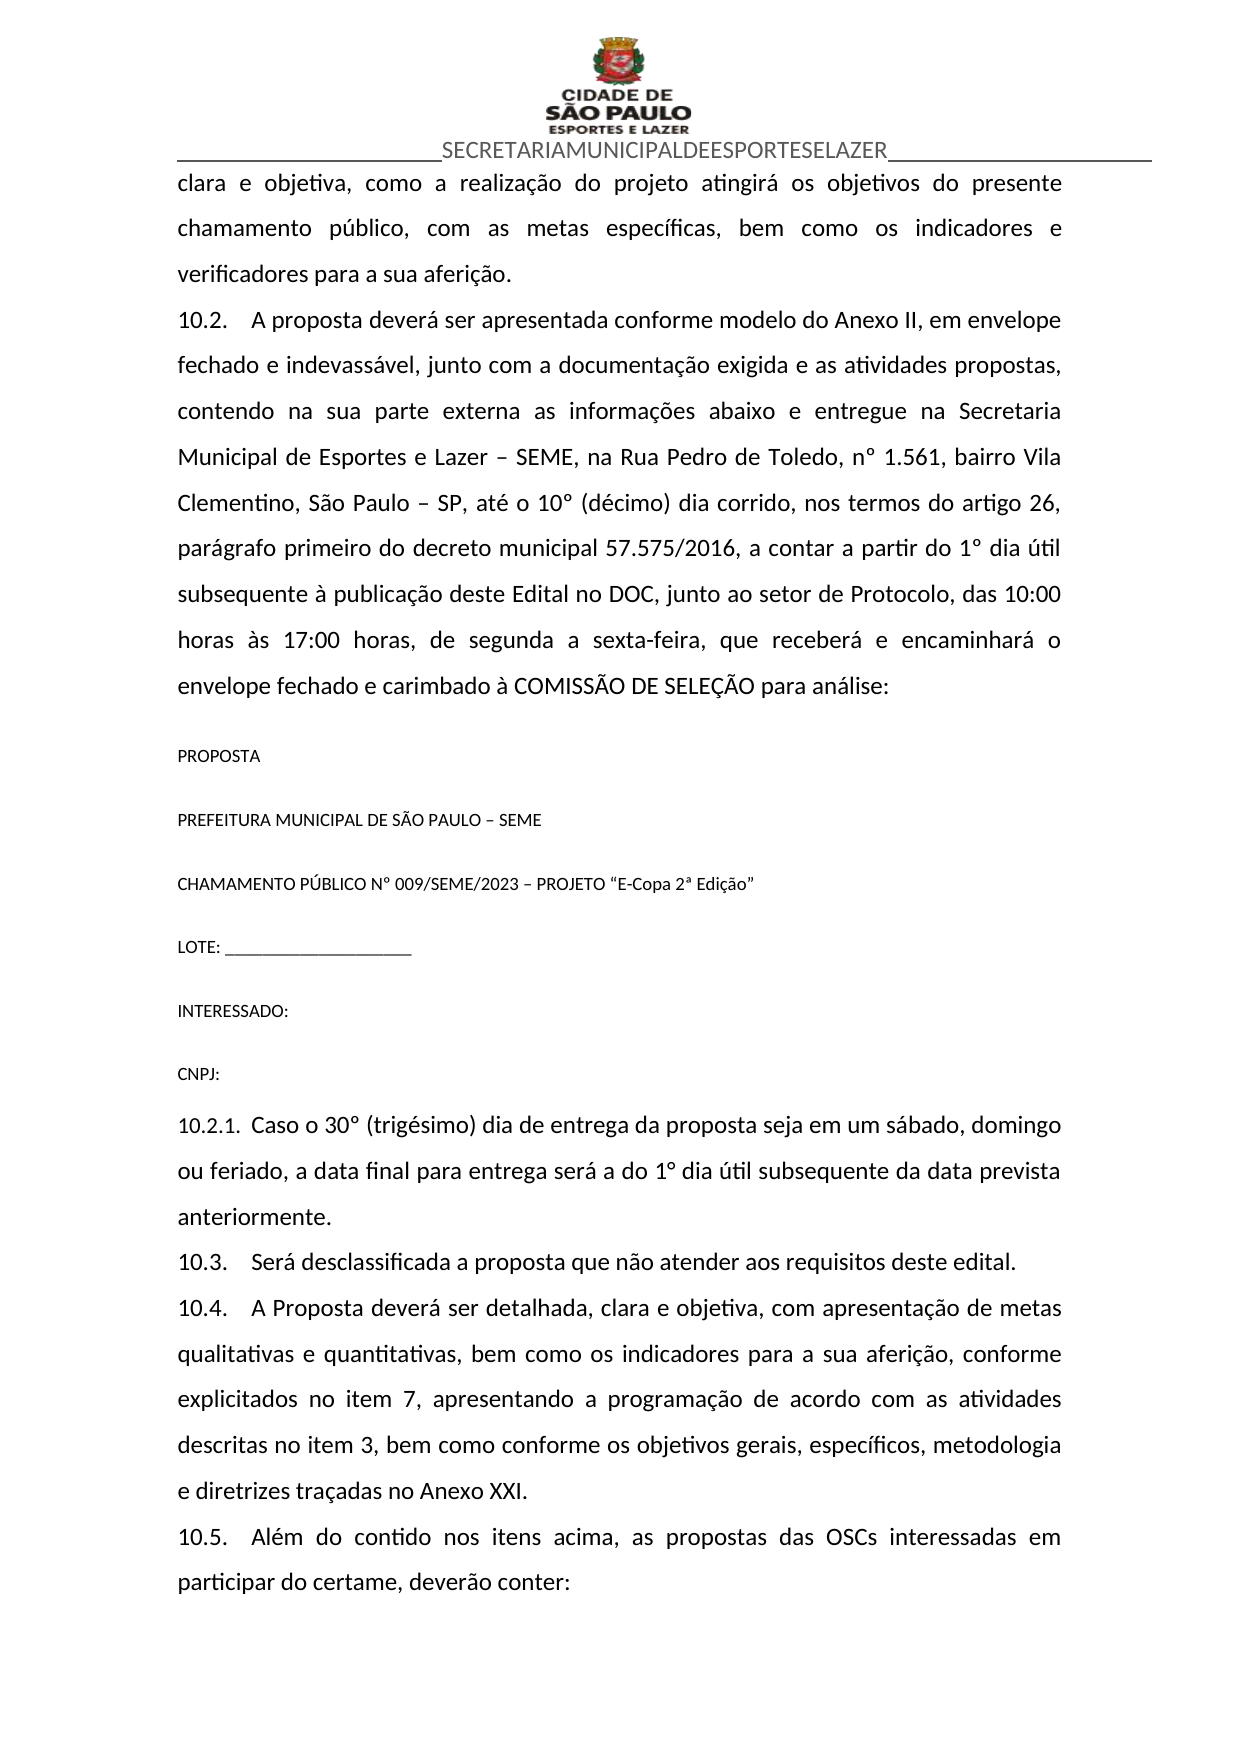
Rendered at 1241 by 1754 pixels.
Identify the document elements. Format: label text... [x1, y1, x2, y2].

text CNPJ: [177, 1062, 1063, 1085]
text INTERESSADO: [177, 999, 1063, 1022]
list Além do contido nos itens acima, as propostas das OSCs interessadas em participar do certame, deverão conter: [177, 1521, 1063, 1597]
text PREFEITURA MUNICIPAL DE SÃO PAULO – SEME [177, 808, 1063, 831]
text LOTE: ____________________ [177, 935, 1063, 958]
list A Proposta deverá ser detalhada, clara e objetiva, com apresentação de metas qualitativas e quantitativas, bem como os indicadores para a sua aferição, conforme explicitados no item 7, apresentando a programação de acordo com as atividades descritas no item 3, bem como conforme os objetivos gerais, específicos, metodologia e diretrizes traçadas no Anexo XXI. [177, 1292, 1063, 1506]
list A proposta deverá ser apresentada conforme modelo do Anexo II, em envelope fechado e indevassável, junto com a documentação exigida e as atividades propostas, contendo na sua parte externa as informações abaixo e entregue na Secretaria Municipal de Esportes e Lazer – SEME, na Rua Pedro de Toledo, nº 1.561, bairro Vila Clementino, São Paulo – SP, até o 10º (décimo) dia corrido, nos termos do artigo 26, parágrafo primeiro do decreto municipal 57.575/2016, a contar a partir do 1º dia útil subsequente à publicação deste Edital no DOC, junto ao setor de Protocolo, das 10:00 horas às 17:00 horas, de segunda a sexta-feira, que receberá e encaminhará o envelope fechado e carimbado à COMISSÃO DE SELEÇÃO para análise: [177, 304, 1063, 700]
list Será desclassificada a proposta que não atender aos requisitos deste edital. [177, 1246, 1063, 1277]
picture [546, 37, 692, 134]
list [177, 167, 1063, 289]
text CHAMAMENTO PÚBLICO Nº 009/SEME/2023 – PROJETO “E-Copa 2ª Edição” [177, 872, 1063, 895]
list Caso o 30º (trigésimo) dia de entrega da proposta seja em um sábado, domingo ou feriado, a data final para entrega será a do 1° dia útil subsequente da data prevista anteriormente. [177, 1109, 1063, 1231]
text PROPOSTA [177, 745, 1063, 768]
